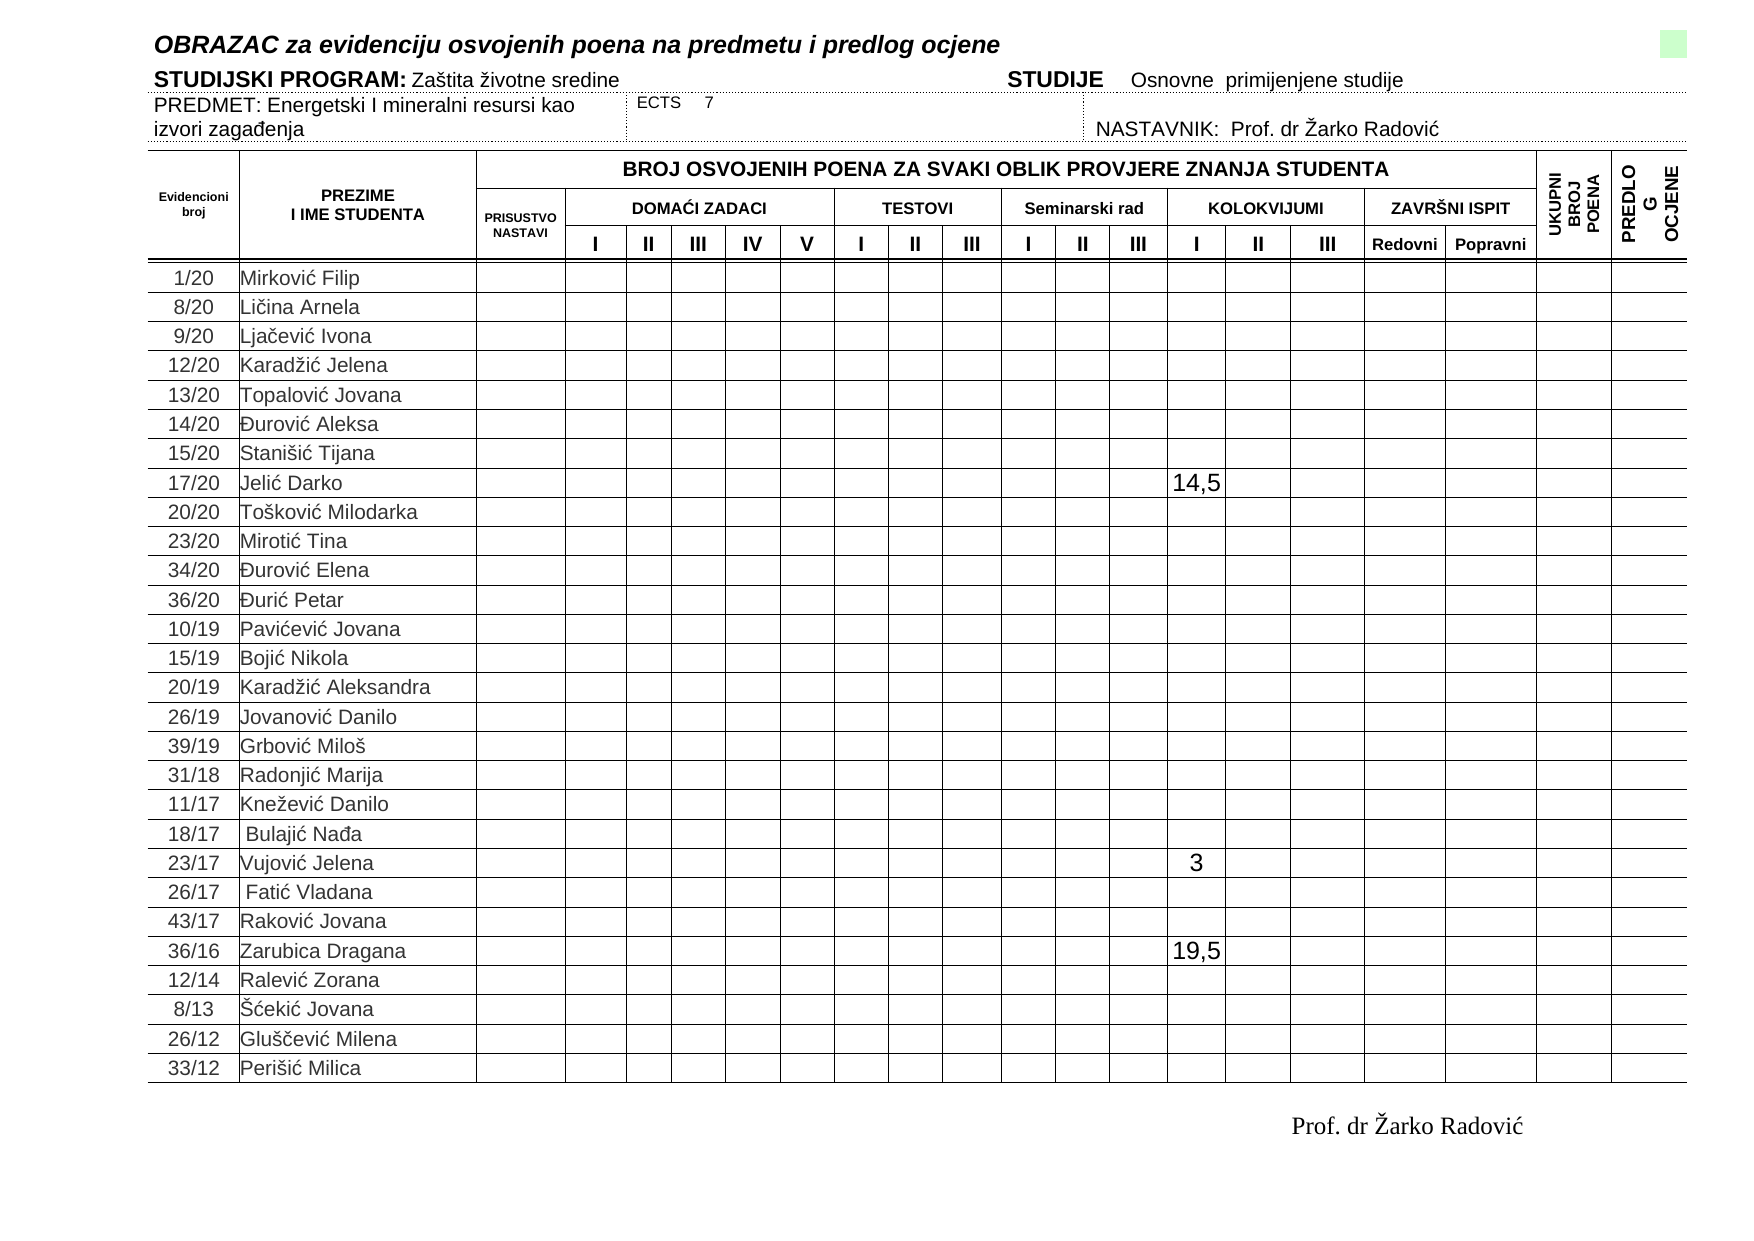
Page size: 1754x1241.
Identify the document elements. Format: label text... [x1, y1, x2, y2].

table_cell [1446, 381, 1536, 409]
table_cell [1056, 966, 1109, 994]
table_cell [726, 322, 780, 350]
table_cell 14/20 [148, 410, 239, 438]
table_cell [1110, 381, 1167, 409]
table_cell 20/19 [148, 673, 239, 702]
table_cell [1110, 966, 1167, 994]
table_cell Jelić Darko [240, 469, 476, 497]
table_cell [672, 469, 725, 497]
table_cell [1365, 469, 1445, 497]
table_cell [672, 761, 725, 789]
table_cell [672, 790, 725, 819]
table_cell [566, 673, 626, 702]
table_cell [1168, 995, 1225, 1023]
table_cell [1226, 878, 1290, 906]
table_cell [1226, 1054, 1290, 1082]
table_cell [566, 732, 626, 760]
table_cell [1168, 263, 1225, 292]
table_cell [1226, 615, 1290, 643]
table_cell [1537, 966, 1611, 994]
table_cell [1291, 995, 1364, 1023]
table_cell [566, 644, 626, 672]
table_cell [1056, 644, 1109, 672]
table_cell [1226, 820, 1290, 848]
table_cell [672, 849, 725, 877]
table_cell [1002, 439, 1055, 467]
table_cell [943, 644, 1001, 672]
table_cell [889, 381, 942, 409]
table_cell [1056, 908, 1109, 936]
table_cell [1226, 410, 1290, 438]
table_cell [566, 761, 626, 789]
table_cell [672, 937, 725, 965]
table_cell [1002, 790, 1055, 819]
table_cell 10/19 [148, 615, 239, 643]
table_cell I [566, 226, 626, 258]
table_cell [627, 790, 671, 819]
table_cell Evidencioni broj [148, 151, 239, 258]
table_cell I [1168, 226, 1225, 258]
table_cell [1110, 732, 1167, 760]
table_cell Perišić Milica [240, 1054, 476, 1082]
table_cell [477, 790, 565, 819]
table_cell 26/17 [148, 878, 239, 906]
table_cell [889, 527, 942, 555]
table_cell [477, 908, 565, 936]
table_cell [1226, 322, 1290, 350]
table_header OBRAZAC za evidenciju osvojenih poena na predmetu i predlog ocjene [148, 30, 1660, 58]
table_cell [1365, 908, 1445, 936]
table_cell [835, 732, 888, 760]
table_cell [1226, 732, 1290, 760]
table_cell [477, 703, 565, 731]
table_cell [1110, 439, 1167, 467]
table_cell [1537, 586, 1611, 614]
table_cell [1056, 1025, 1109, 1053]
table_cell [1291, 761, 1364, 789]
table_cell [1537, 439, 1611, 467]
table_cell [835, 703, 888, 731]
table_cell [1537, 761, 1611, 789]
table_cell [1056, 703, 1109, 731]
table_cell [943, 498, 1001, 526]
table_cell [781, 761, 834, 789]
table_cell [566, 410, 626, 438]
table_cell [1110, 322, 1167, 350]
table_cell [1365, 1025, 1445, 1053]
table_cell Knežević Danilo [240, 790, 476, 819]
table_cell [1446, 761, 1536, 789]
table_cell [566, 381, 626, 409]
table_cell [1056, 410, 1109, 438]
table_cell [627, 995, 671, 1023]
table_cell [627, 439, 671, 467]
table_cell [943, 381, 1001, 409]
table_cell [1056, 878, 1109, 906]
table_cell [726, 849, 780, 877]
table_cell [1612, 966, 1687, 994]
table_cell [566, 263, 626, 292]
table_cell [1446, 586, 1536, 614]
table_cell [1446, 820, 1536, 848]
table_cell [889, 293, 942, 321]
table_cell [835, 586, 888, 614]
table_cell [672, 263, 725, 292]
table_cell [1537, 498, 1611, 526]
table_cell [726, 263, 780, 292]
table_cell [1446, 410, 1536, 438]
table_cell [477, 381, 565, 409]
table_cell [1612, 322, 1687, 350]
table_cell [477, 849, 565, 877]
table_cell Tošković Milodarka [240, 498, 476, 526]
table_cell [943, 556, 1001, 584]
table_cell [1110, 351, 1167, 379]
table_cell III [1291, 226, 1364, 258]
table_cell [1612, 615, 1687, 643]
table_cell [1537, 410, 1611, 438]
table_cell [726, 732, 780, 760]
table_cell 14,5 [1168, 469, 1225, 497]
table_cell [672, 820, 725, 848]
table_cell Mirković Filip [240, 263, 476, 292]
table_cell 17/20 [148, 469, 239, 497]
table_cell [1291, 937, 1364, 965]
table_cell [889, 673, 942, 702]
table_cell [1537, 556, 1611, 584]
table_cell 13/20 [148, 381, 239, 409]
table_cell [1168, 556, 1225, 584]
table_cell [1612, 293, 1687, 321]
table_cell [1110, 615, 1167, 643]
table_cell KOLOKVIJUMI [1168, 189, 1364, 225]
table_cell [1168, 351, 1225, 379]
table_cell [1291, 1025, 1364, 1053]
table_cell [1365, 673, 1445, 702]
table_cell [1110, 937, 1167, 965]
table_cell [1110, 1025, 1167, 1053]
table_cell [1056, 761, 1109, 789]
table_cell Redovni [1365, 226, 1445, 258]
table_cell [1226, 966, 1290, 994]
table_cell II [627, 226, 671, 258]
table_cell [672, 293, 725, 321]
table_cell [781, 937, 834, 965]
table_cell [477, 995, 565, 1023]
table_cell [781, 527, 834, 555]
table_cell [1365, 1054, 1445, 1082]
table_cell [835, 527, 888, 555]
table_cell [1446, 615, 1536, 643]
table_cell [726, 1054, 780, 1082]
table_cell [1226, 761, 1290, 789]
table_cell [1446, 790, 1536, 819]
table_cell [672, 322, 725, 350]
table_cell [835, 556, 888, 584]
table_cell [672, 615, 725, 643]
table_cell [1365, 527, 1445, 555]
table_cell 8/13 [148, 995, 239, 1023]
table_cell [566, 1054, 626, 1082]
table_cell [726, 761, 780, 789]
table_cell [1365, 351, 1445, 379]
table_cell [726, 351, 780, 379]
table_cell [1365, 410, 1445, 438]
table_cell [1291, 673, 1364, 702]
table_cell [781, 469, 834, 497]
table_cell [943, 937, 1001, 965]
table_cell 23/20 [148, 527, 239, 555]
table_cell [1168, 790, 1225, 819]
table_cell [889, 439, 942, 467]
table_cell [943, 351, 1001, 379]
table_cell [672, 878, 725, 906]
table_cell [1168, 878, 1225, 906]
table_cell [1002, 469, 1055, 497]
table_cell PREDMET: Energetski I mineralni resursi kao izvori zagađenja [148, 92, 626, 141]
table_cell [1002, 820, 1055, 848]
table_cell Osnovne primijenjene studije [1125, 58, 1687, 92]
table_cell Bojić Nikola [240, 644, 476, 672]
table_cell [566, 937, 626, 965]
table_cell [726, 410, 780, 438]
table_cell [781, 586, 834, 614]
table_cell [477, 556, 565, 584]
table_cell [1226, 527, 1290, 555]
table_cell [627, 849, 671, 877]
table_cell [1291, 498, 1364, 526]
table_cell [726, 1025, 780, 1053]
table_cell [889, 351, 942, 379]
table_cell [1002, 381, 1055, 409]
table_cell [1226, 556, 1290, 584]
table_cell [1365, 761, 1445, 789]
table_cell ZAVRŠNI ISPIT [1365, 189, 1536, 225]
table_cell [781, 439, 834, 467]
table_cell Vujović Jelena [240, 849, 476, 877]
table_cell [566, 498, 626, 526]
table_cell [672, 381, 725, 409]
table_cell [1110, 820, 1167, 848]
table_cell [1365, 293, 1445, 321]
table_cell [566, 439, 626, 467]
table_cell 39/19 [148, 732, 239, 760]
table_cell [889, 410, 942, 438]
table_cell [1168, 586, 1225, 614]
table_cell [1537, 703, 1611, 731]
table_cell [835, 498, 888, 526]
table_cell [835, 790, 888, 819]
table_cell [627, 498, 671, 526]
table_cell Mirotić Tina [240, 527, 476, 555]
table_cell [1226, 469, 1290, 497]
table_cell [477, 644, 565, 672]
table_cell Ljačević Ivona [240, 322, 476, 350]
table_cell [627, 556, 671, 584]
table_cell [627, 263, 671, 292]
table_cell Đurović Aleksa [240, 410, 476, 438]
table_cell [943, 908, 1001, 936]
table_cell [835, 878, 888, 906]
table_cell [943, 790, 1001, 819]
table_cell [672, 527, 725, 555]
table_cell [726, 790, 780, 819]
table_cell [1110, 673, 1167, 702]
table_cell Ralević Zorana [240, 966, 476, 994]
table_cell PRISUSTVO NASTAVI [477, 189, 565, 258]
table_cell [1056, 820, 1109, 848]
table_cell [1612, 527, 1687, 555]
table_cell [1002, 878, 1055, 906]
table_cell 20/20 [148, 498, 239, 526]
table_cell [1110, 878, 1167, 906]
table_cell [477, 263, 565, 292]
table_cell [1446, 469, 1536, 497]
table_cell [1110, 644, 1167, 672]
table_cell [726, 644, 780, 672]
table_cell [1110, 790, 1167, 819]
table_cell [627, 703, 671, 731]
table_cell [1168, 615, 1225, 643]
table_cell [1002, 556, 1055, 584]
table_cell [1226, 351, 1290, 379]
table_cell [1002, 849, 1055, 877]
table_cell [1002, 703, 1055, 731]
table_cell [889, 790, 942, 819]
table_cell [672, 703, 725, 731]
table_cell [1226, 586, 1290, 614]
table_cell [477, 615, 565, 643]
table_cell [1291, 820, 1364, 848]
table_cell [1612, 644, 1687, 672]
table_cell [1446, 644, 1536, 672]
table_cell [1056, 527, 1109, 555]
table_cell [1002, 351, 1055, 379]
table_cell [889, 1054, 942, 1082]
table_cell [1291, 703, 1364, 731]
table_cell [672, 1025, 725, 1053]
table_cell [726, 820, 780, 848]
table_cell [1110, 586, 1167, 614]
table_cell [781, 293, 834, 321]
table_cell [1002, 937, 1055, 965]
table_cell [1110, 263, 1167, 292]
table_cell [781, 908, 834, 936]
table_cell [627, 381, 671, 409]
table_cell [889, 1025, 942, 1053]
table_cell Raković Jovana [240, 908, 476, 936]
table_cell [1226, 498, 1290, 526]
table_cell [726, 498, 780, 526]
table_cell [627, 732, 671, 760]
table_cell [889, 878, 942, 906]
table_cell 9/20 [148, 322, 239, 350]
table_cell [477, 410, 565, 438]
table_cell [1612, 1025, 1687, 1053]
table_cell [781, 410, 834, 438]
table_cell [1226, 995, 1290, 1023]
table_cell [889, 703, 942, 731]
table_cell [943, 1054, 1001, 1082]
table_cell [835, 615, 888, 643]
table_cell [627, 937, 671, 965]
table_cell [566, 615, 626, 643]
table_cell [943, 878, 1001, 906]
table_cell Jovanović Danilo [240, 703, 476, 731]
table_cell [477, 498, 565, 526]
table_cell [627, 469, 671, 497]
table_cell TESTOVI [835, 189, 1001, 225]
table_cell [627, 1025, 671, 1053]
table_cell [835, 673, 888, 702]
table_cell [1002, 908, 1055, 936]
table_cell [1291, 908, 1364, 936]
table_cell [1291, 351, 1364, 379]
table_cell [1537, 1054, 1611, 1082]
table_cell [781, 1025, 834, 1053]
table_cell ECTS 7 [626, 92, 1084, 141]
table_cell [477, 351, 565, 379]
table_cell UKUPNI BROJ POENA [1537, 151, 1611, 258]
table_cell [889, 849, 942, 877]
table_cell [566, 293, 626, 321]
table_cell Gluščević Milena [240, 1025, 476, 1053]
table_cell [1446, 673, 1536, 702]
table_cell [1612, 908, 1687, 936]
table_cell [835, 351, 888, 379]
table_cell [1612, 410, 1687, 438]
table_cell [781, 849, 834, 877]
table_cell NASTAVNIK: Prof. dr Žarko Radović [1084, 92, 1687, 141]
table_cell [1446, 849, 1536, 877]
table_header [1660, 30, 1687, 58]
table_cell [672, 995, 725, 1023]
table_cell [1612, 790, 1687, 819]
table_cell [726, 293, 780, 321]
table_cell [1537, 820, 1611, 848]
table_cell [1002, 527, 1055, 555]
table_cell [835, 1054, 888, 1082]
table_cell [1226, 703, 1290, 731]
text Prof. dr Žarko Radović [148, 1111, 1606, 1140]
table_cell [1291, 439, 1364, 467]
table_cell [1110, 703, 1167, 731]
table_cell [835, 1025, 888, 1053]
table_cell [1612, 1054, 1687, 1082]
table_cell [1226, 439, 1290, 467]
table_cell [1056, 732, 1109, 760]
table_cell [1365, 556, 1445, 584]
table_cell III [1110, 226, 1167, 258]
table_cell [889, 498, 942, 526]
table_cell [1291, 790, 1364, 819]
table_cell [1446, 263, 1536, 292]
table_cell [943, 263, 1001, 292]
table_cell [672, 966, 725, 994]
table_cell [1537, 351, 1611, 379]
table_cell [566, 995, 626, 1023]
table_cell [889, 644, 942, 672]
table_cell [781, 995, 834, 1023]
table_cell [672, 586, 725, 614]
table_cell 36/16 [148, 937, 239, 965]
table_cell STUDIJSKI PROGRAM: [148, 58, 406, 92]
table_cell [1612, 498, 1687, 526]
table_cell [781, 732, 834, 760]
table_cell [1056, 293, 1109, 321]
table_cell [1446, 908, 1536, 936]
table_cell [1226, 381, 1290, 409]
table_cell [1612, 263, 1687, 292]
table_cell III [672, 226, 725, 258]
table_cell [1612, 469, 1687, 497]
table_cell 11/17 [148, 790, 239, 819]
table_cell [1612, 703, 1687, 731]
table_cell [726, 908, 780, 936]
table_cell [1168, 1054, 1225, 1082]
table_cell [1365, 966, 1445, 994]
table_cell Karadžić Aleksandra [240, 673, 476, 702]
table_cell [1168, 820, 1225, 848]
table_cell [781, 556, 834, 584]
table_cell Grbović Miloš [240, 732, 476, 760]
table_cell [943, 966, 1001, 994]
table_cell [477, 937, 565, 965]
table_cell [889, 615, 942, 643]
table_cell [1110, 995, 1167, 1023]
table_cell [781, 263, 834, 292]
table_cell [1612, 849, 1687, 877]
table_cell [1056, 995, 1109, 1023]
table_cell [1056, 469, 1109, 497]
table_cell [1110, 556, 1167, 584]
table_cell [477, 673, 565, 702]
table_cell [627, 673, 671, 702]
table_cell [1291, 1054, 1364, 1082]
table_cell [672, 644, 725, 672]
table_cell 34/20 [148, 556, 239, 584]
table_cell [1056, 439, 1109, 467]
table_cell [627, 761, 671, 789]
table_cell [1168, 908, 1225, 936]
table_cell [1002, 615, 1055, 643]
table_cell [1291, 732, 1364, 760]
table_cell [835, 966, 888, 994]
table_cell [1110, 1054, 1167, 1082]
table_cell [1365, 381, 1445, 409]
table_cell [1446, 732, 1536, 760]
table_cell [1365, 703, 1445, 731]
table_cell [627, 644, 671, 672]
table_cell [1226, 263, 1290, 292]
table_cell [1056, 849, 1109, 877]
table_cell [943, 995, 1001, 1023]
table_cell [1226, 673, 1290, 702]
table_cell [1291, 469, 1364, 497]
table_cell [1291, 586, 1364, 614]
table_cell [1291, 293, 1364, 321]
table_cell [889, 263, 942, 292]
table_cell [477, 527, 565, 555]
table_cell [1226, 293, 1290, 321]
table_cell [1537, 1025, 1611, 1053]
table_cell [835, 322, 888, 350]
table_cell Popravni [1446, 226, 1536, 258]
table_cell [943, 673, 1001, 702]
table_cell [1537, 527, 1611, 555]
table_cell [477, 878, 565, 906]
table_cell [1612, 937, 1687, 965]
table_cell [1612, 732, 1687, 760]
table_cell [1537, 937, 1611, 965]
table_cell [943, 703, 1001, 731]
table_cell [627, 908, 671, 936]
table_cell [1168, 644, 1225, 672]
table_cell [1110, 908, 1167, 936]
table_cell Pavićević Jovana [240, 615, 476, 643]
table_cell [477, 732, 565, 760]
table_cell [781, 878, 834, 906]
table_cell [1537, 995, 1611, 1023]
table_cell [889, 937, 942, 965]
table_cell [1365, 849, 1445, 877]
table_cell [943, 849, 1001, 877]
table_cell [1291, 527, 1364, 555]
table_cell [672, 351, 725, 379]
table_cell [1226, 849, 1290, 877]
table_cell [1612, 820, 1687, 848]
table_cell [1537, 293, 1611, 321]
table_cell Radonjić Marija [240, 761, 476, 789]
table_cell II [889, 226, 942, 258]
table_cell [889, 908, 942, 936]
table_cell [943, 586, 1001, 614]
table_cell [1110, 849, 1167, 877]
table_cell Topalović Jovana [240, 381, 476, 409]
table_cell [672, 732, 725, 760]
table_cell [781, 615, 834, 643]
table_cell [627, 966, 671, 994]
table_cell [1446, 1025, 1536, 1053]
table_cell V [781, 226, 834, 258]
table_cell [1537, 673, 1611, 702]
table_cell [566, 556, 626, 584]
table_cell [726, 586, 780, 614]
table_cell [1537, 849, 1611, 877]
table_cell [726, 527, 780, 555]
table_cell [566, 527, 626, 555]
table_cell Karadžić Jelena [240, 351, 476, 379]
table_cell II [1226, 226, 1290, 258]
table_cell [672, 556, 725, 584]
table_cell [1446, 703, 1536, 731]
table_cell 19,5 [1168, 937, 1225, 965]
table_cell [726, 995, 780, 1023]
table_cell [1446, 937, 1536, 965]
table_cell [1291, 966, 1364, 994]
table_cell BROJ OSVOJENIH POENA ZA SVAKI OBLIK PROVJERE ZNANJA STUDENTA [477, 151, 1536, 187]
table_cell Seminarski rad [1002, 189, 1167, 225]
table_cell [1365, 995, 1445, 1023]
table_cell [889, 556, 942, 584]
table_cell DOMAĆI ZADACI [566, 189, 834, 225]
table_cell 3 [1168, 849, 1225, 877]
table_cell [1002, 293, 1055, 321]
table_cell [627, 293, 671, 321]
table_cell [1446, 966, 1536, 994]
table_cell [1612, 556, 1687, 584]
table_cell [1056, 673, 1109, 702]
table_cell [627, 586, 671, 614]
table_cell Stanišić Tijana [240, 439, 476, 467]
table_cell [672, 439, 725, 467]
table_cell [1056, 556, 1109, 584]
table_cell [1110, 293, 1167, 321]
table_cell [726, 469, 780, 497]
table_cell [1612, 761, 1687, 789]
table_cell [835, 293, 888, 321]
table_cell [627, 1054, 671, 1082]
table_cell [781, 820, 834, 848]
table_cell [1537, 644, 1611, 672]
table_cell Đurović Elena [240, 556, 476, 584]
table_cell [1446, 293, 1536, 321]
table_cell STUDIJE [1001, 58, 1125, 92]
table_cell [1291, 410, 1364, 438]
table_cell [1168, 498, 1225, 526]
table_cell [781, 1054, 834, 1082]
table_cell [566, 322, 626, 350]
table_cell 12/20 [148, 351, 239, 379]
table_cell Ličina Arnela [240, 293, 476, 321]
table_cell [477, 439, 565, 467]
table_cell [1365, 615, 1445, 643]
table_cell PREZIME I IME STUDENTA [240, 151, 476, 258]
table_cell [672, 908, 725, 936]
table_cell [1168, 673, 1225, 702]
table_cell [1537, 878, 1611, 906]
table_cell IV [726, 226, 780, 258]
table_cell [627, 410, 671, 438]
table_cell [889, 732, 942, 760]
table_cell 26/19 [148, 703, 239, 731]
table_cell [835, 908, 888, 936]
table_cell [781, 790, 834, 819]
table_cell [726, 878, 780, 906]
table_cell [835, 995, 888, 1023]
table_cell [1446, 322, 1536, 350]
table_cell [726, 615, 780, 643]
table_cell [1537, 615, 1611, 643]
table_cell [1365, 644, 1445, 672]
table_cell [1168, 732, 1225, 760]
table_cell [1056, 263, 1109, 292]
table_cell [1168, 439, 1225, 467]
table_cell [943, 732, 1001, 760]
table_cell [726, 966, 780, 994]
table_cell [1002, 995, 1055, 1023]
table_cell [566, 849, 626, 877]
table_cell [1291, 644, 1364, 672]
table_cell [1446, 995, 1536, 1023]
table_cell [1168, 761, 1225, 789]
table_cell 23/17 [148, 849, 239, 877]
table_cell [781, 644, 834, 672]
table_cell [943, 1025, 1001, 1053]
table_cell [1612, 586, 1687, 614]
table_cell [943, 820, 1001, 848]
table_cell [943, 527, 1001, 555]
table_cell [726, 937, 780, 965]
table_cell [1168, 410, 1225, 438]
table_cell [1291, 263, 1364, 292]
table_cell [672, 498, 725, 526]
table_cell 15/19 [148, 644, 239, 672]
table_cell [1365, 790, 1445, 819]
table_cell [781, 673, 834, 702]
table_cell [1537, 322, 1611, 350]
table_cell [566, 790, 626, 819]
table_cell [781, 381, 834, 409]
table_cell I [1002, 226, 1055, 258]
table_cell [1537, 790, 1611, 819]
table_cell [1537, 263, 1611, 292]
table_cell [889, 586, 942, 614]
table_cell [1168, 703, 1225, 731]
table_cell [1537, 469, 1611, 497]
table_cell [835, 410, 888, 438]
table_cell [1002, 644, 1055, 672]
table_cell [1002, 322, 1055, 350]
table_cell [781, 351, 834, 379]
table_cell [1365, 322, 1445, 350]
table_cell [1168, 1025, 1225, 1053]
table_cell [1226, 790, 1290, 819]
table_cell [1002, 1054, 1055, 1082]
table_cell [781, 966, 834, 994]
table_cell [889, 469, 942, 497]
table_cell 26/12 [148, 1025, 239, 1053]
table_cell [1612, 673, 1687, 702]
table_cell [477, 1054, 565, 1082]
table_cell [943, 761, 1001, 789]
table_cell [1291, 615, 1364, 643]
table_cell [835, 439, 888, 467]
table_cell [889, 322, 942, 350]
table_cell [1446, 1054, 1536, 1082]
table_cell [1365, 586, 1445, 614]
table_cell [835, 381, 888, 409]
table_cell [477, 820, 565, 848]
table_cell 8/20 [148, 293, 239, 321]
table_cell [835, 820, 888, 848]
table_cell 43/17 [148, 908, 239, 936]
table_cell [1291, 556, 1364, 584]
table_cell [1537, 908, 1611, 936]
table_cell 33/12 [148, 1054, 239, 1082]
table_cell [889, 820, 942, 848]
table_cell [1365, 263, 1445, 292]
table_cell [1612, 381, 1687, 409]
table_cell [1002, 673, 1055, 702]
table_cell [1168, 527, 1225, 555]
table_cell [835, 644, 888, 672]
table_cell [627, 878, 671, 906]
table_cell [726, 673, 780, 702]
table_cell [889, 966, 942, 994]
table_cell [835, 263, 888, 292]
table_cell [1226, 644, 1290, 672]
table_cell [1365, 820, 1445, 848]
table_cell [477, 586, 565, 614]
table_cell [1056, 322, 1109, 350]
table_cell [1365, 937, 1445, 965]
table_cell [627, 322, 671, 350]
table_cell [1002, 1025, 1055, 1053]
table_cell [1612, 995, 1687, 1023]
table_cell 18/17 [148, 820, 239, 848]
table_cell I [835, 226, 888, 258]
table_cell [627, 615, 671, 643]
table_cell [1446, 527, 1536, 555]
table_cell [672, 1054, 725, 1082]
table_cell [1002, 498, 1055, 526]
table_cell [1612, 351, 1687, 379]
table_cell [1446, 439, 1536, 467]
table_cell [835, 849, 888, 877]
table_cell [1110, 469, 1167, 497]
table_cell [1446, 878, 1536, 906]
table_cell [889, 995, 942, 1023]
table_cell [943, 293, 1001, 321]
table_cell [726, 556, 780, 584]
table_cell [148, 141, 1687, 150]
table_cell [1537, 381, 1611, 409]
table_cell [1291, 878, 1364, 906]
table_cell [1365, 498, 1445, 526]
table_cell [1056, 586, 1109, 614]
table_cell [477, 966, 565, 994]
table_cell 12/14 [148, 966, 239, 994]
table_cell Zaštita životne sredine [406, 58, 1001, 92]
table_cell [566, 1025, 626, 1053]
table_cell [1291, 322, 1364, 350]
table_cell PREDLOG OCJENE [1612, 151, 1687, 258]
table_cell [943, 615, 1001, 643]
table_cell [1226, 1025, 1290, 1053]
table_cell [835, 761, 888, 789]
table_cell [1002, 761, 1055, 789]
table_cell [1002, 410, 1055, 438]
table_cell [726, 381, 780, 409]
table_cell [781, 322, 834, 350]
table_cell [672, 410, 725, 438]
table_cell III [943, 226, 1001, 258]
table_cell [672, 673, 725, 702]
table_cell 15/20 [148, 439, 239, 467]
table_cell [943, 469, 1001, 497]
table_cell [627, 820, 671, 848]
table_cell [1365, 878, 1445, 906]
table_cell [1537, 732, 1611, 760]
table_cell [1002, 732, 1055, 760]
table_cell [477, 1025, 565, 1053]
table_cell [781, 498, 834, 526]
table_cell [1291, 849, 1364, 877]
table_cell [1168, 322, 1225, 350]
table_cell [477, 761, 565, 789]
table_cell [477, 322, 565, 350]
table_cell [566, 908, 626, 936]
table_cell [943, 322, 1001, 350]
table_cell [1226, 908, 1290, 936]
table_cell [943, 439, 1001, 467]
table_cell [1110, 527, 1167, 555]
table_cell [835, 469, 888, 497]
table_cell [1002, 586, 1055, 614]
table_cell [889, 761, 942, 789]
table_cell [627, 527, 671, 555]
table_cell [477, 469, 565, 497]
table_cell [1056, 937, 1109, 965]
table_cell [1002, 966, 1055, 994]
table_cell [1365, 732, 1445, 760]
table_cell [1056, 351, 1109, 379]
table_cell [1110, 498, 1167, 526]
table_cell [1446, 351, 1536, 379]
table_cell II [1056, 226, 1109, 258]
table_cell 36/20 [148, 586, 239, 614]
table_cell [1365, 439, 1445, 467]
table_cell [1110, 761, 1167, 789]
table_cell [1446, 498, 1536, 526]
table_cell Bulajić Nađa [240, 820, 476, 848]
table_cell [1056, 1054, 1109, 1082]
table_cell [1110, 410, 1167, 438]
table_cell [1168, 293, 1225, 321]
table_cell [1056, 498, 1109, 526]
table_cell [566, 820, 626, 848]
table_cell [1291, 381, 1364, 409]
table_cell [835, 937, 888, 965]
table_cell [1056, 381, 1109, 409]
table_cell [477, 293, 565, 321]
table_cell [1612, 878, 1687, 906]
table_cell [781, 703, 834, 731]
table_cell [566, 351, 626, 379]
table_cell [1226, 937, 1290, 965]
table_cell 31/18 [148, 761, 239, 789]
table_cell Šćekić Jovana [240, 995, 476, 1023]
table_cell [726, 703, 780, 731]
table_cell [1612, 439, 1687, 467]
table_cell [1168, 966, 1225, 994]
table_cell Fatić Vladana [240, 878, 476, 906]
table_cell [1056, 615, 1109, 643]
table_cell [1056, 790, 1109, 819]
table_cell [566, 586, 626, 614]
table_cell [566, 703, 626, 731]
table_cell [1168, 381, 1225, 409]
table_cell [566, 966, 626, 994]
table_cell [1002, 263, 1055, 292]
table_cell [566, 878, 626, 906]
table_cell [566, 469, 626, 497]
table_cell [627, 351, 671, 379]
table_cell [726, 439, 780, 467]
table_cell Đurić Petar [240, 586, 476, 614]
table_cell 1/20 [148, 263, 239, 292]
table_cell [943, 410, 1001, 438]
table_cell [1446, 556, 1536, 584]
table_cell Zarubica Dragana [240, 937, 476, 965]
